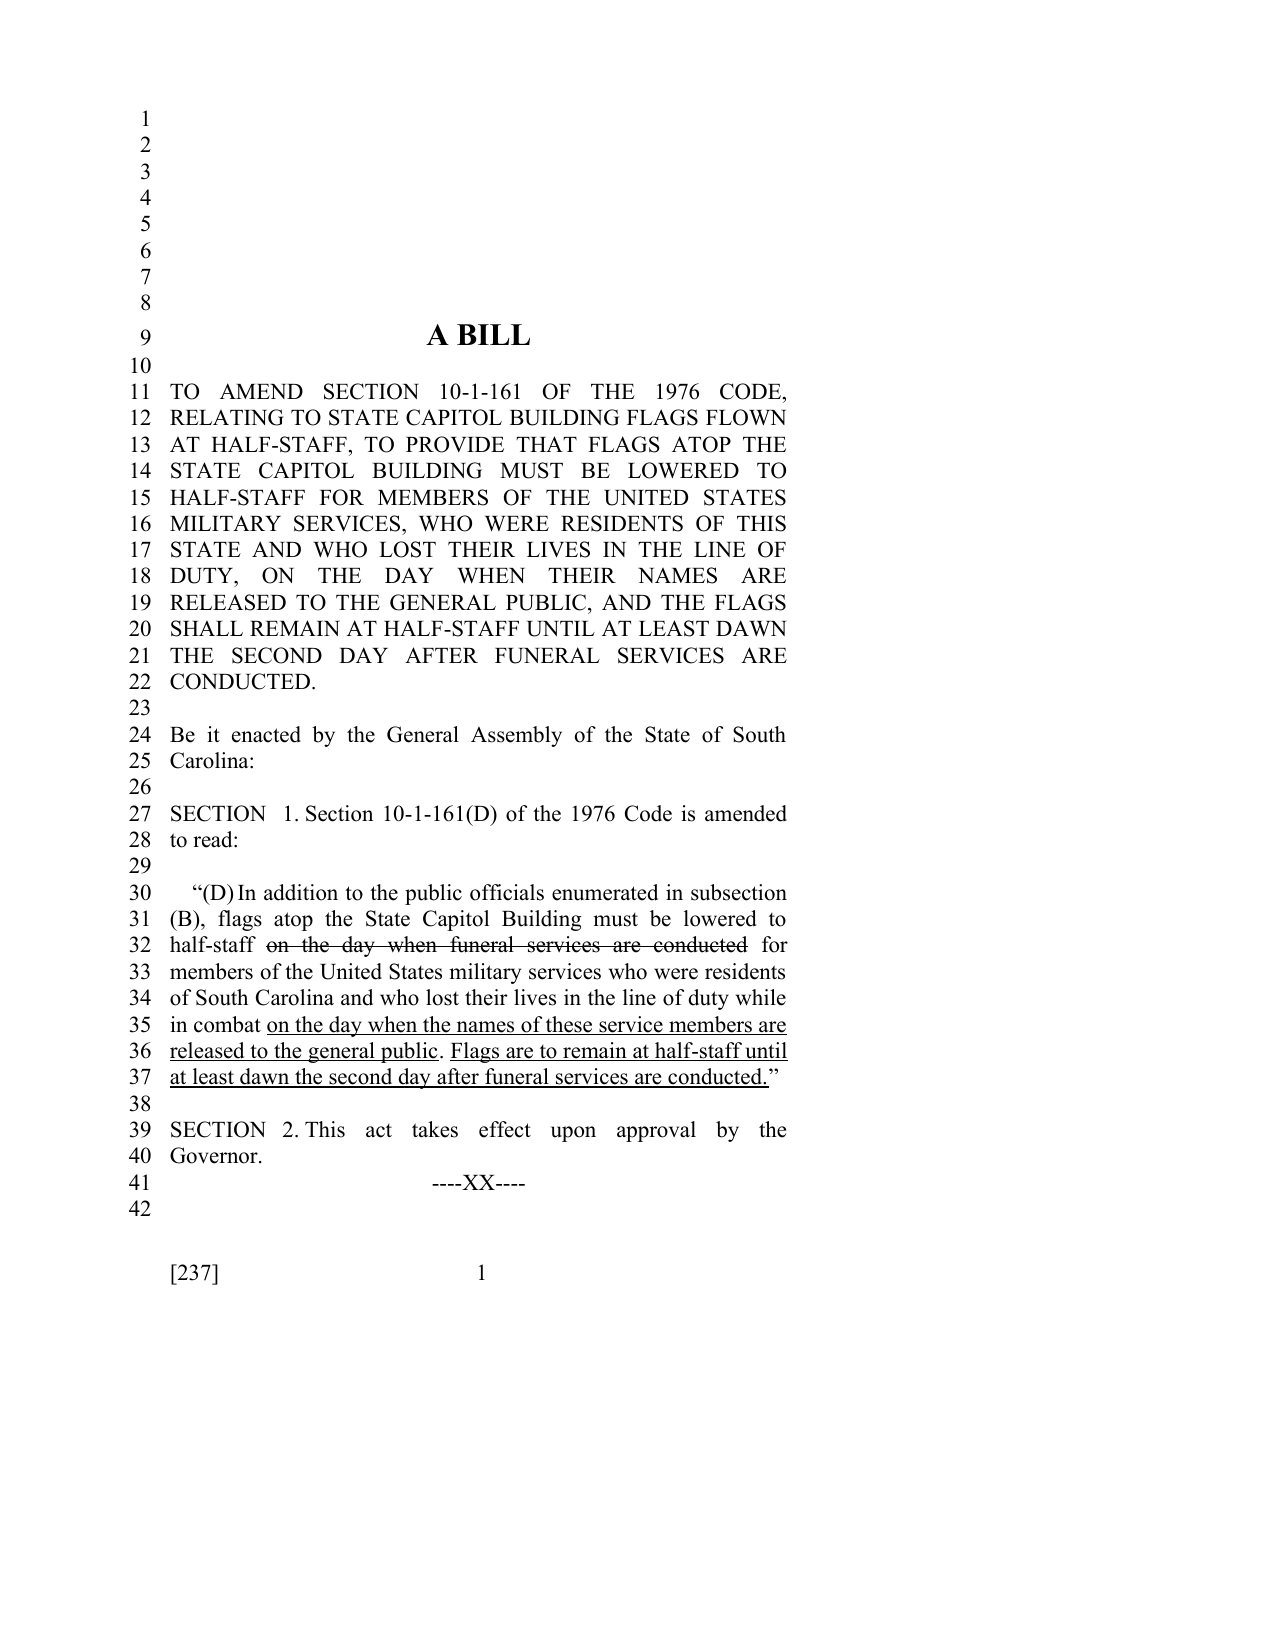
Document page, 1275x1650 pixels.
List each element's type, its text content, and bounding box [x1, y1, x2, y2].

text ----XX---- [169, 1169, 787, 1195]
text SECTION 2. This act takes effect upon approval by the Governor. [169, 1116, 787, 1169]
text Be it enacted by the General Assembly of the State of South Carolina: [169, 721, 787, 773]
text A BILL [169, 316, 787, 352]
text SECTION 1. Section 10-1-161(D) of the 1976 Code is amended to read: [169, 800, 787, 852]
text TO AMEND SECTION 10-1-161 OF THE 1976 CODE, RELATING TO STATE CAPITOL BUILDING FLAGS FLOWN AT HALF-STAFF, TO PROVIDE THAT FLAGS ATOP THE STATE CAPITOL BUILDING MUST BE LOWERED TO HALF-STAFF FOR MEMBERS OF THE UNITED STATES MILITARY SERVICES, WHO WERE RESIDENTS OF THIS STATE AND WHO LOST THEIR LIVES IN THE LINE OF DUTY, ON THE DAY WHEN THEIR NAMES ARE RELEASED TO THE GENERAL PUBLIC, AND THE FLAGS SHALL REMAIN AT HALF-STAFF UNTIL AT LEAST DAWN THE SECOND DAY AFTER FUNERAL SERVICES ARE CONDUCTED. [169, 378, 787, 694]
text “(D) In addition to the public officials enumerated in subsection (B), flags atop the State Capitol Building must be lowered to half-staff on the day when funeral services are conducted for members of the United States military services who were residents of South Carolina and who lost their lives in the line of duty while in combat on the day when the names of these service members are released to the general public. Flags are to remain at half-staff until at least dawn the second day after funeral services are conducted.” [169, 879, 787, 1090]
